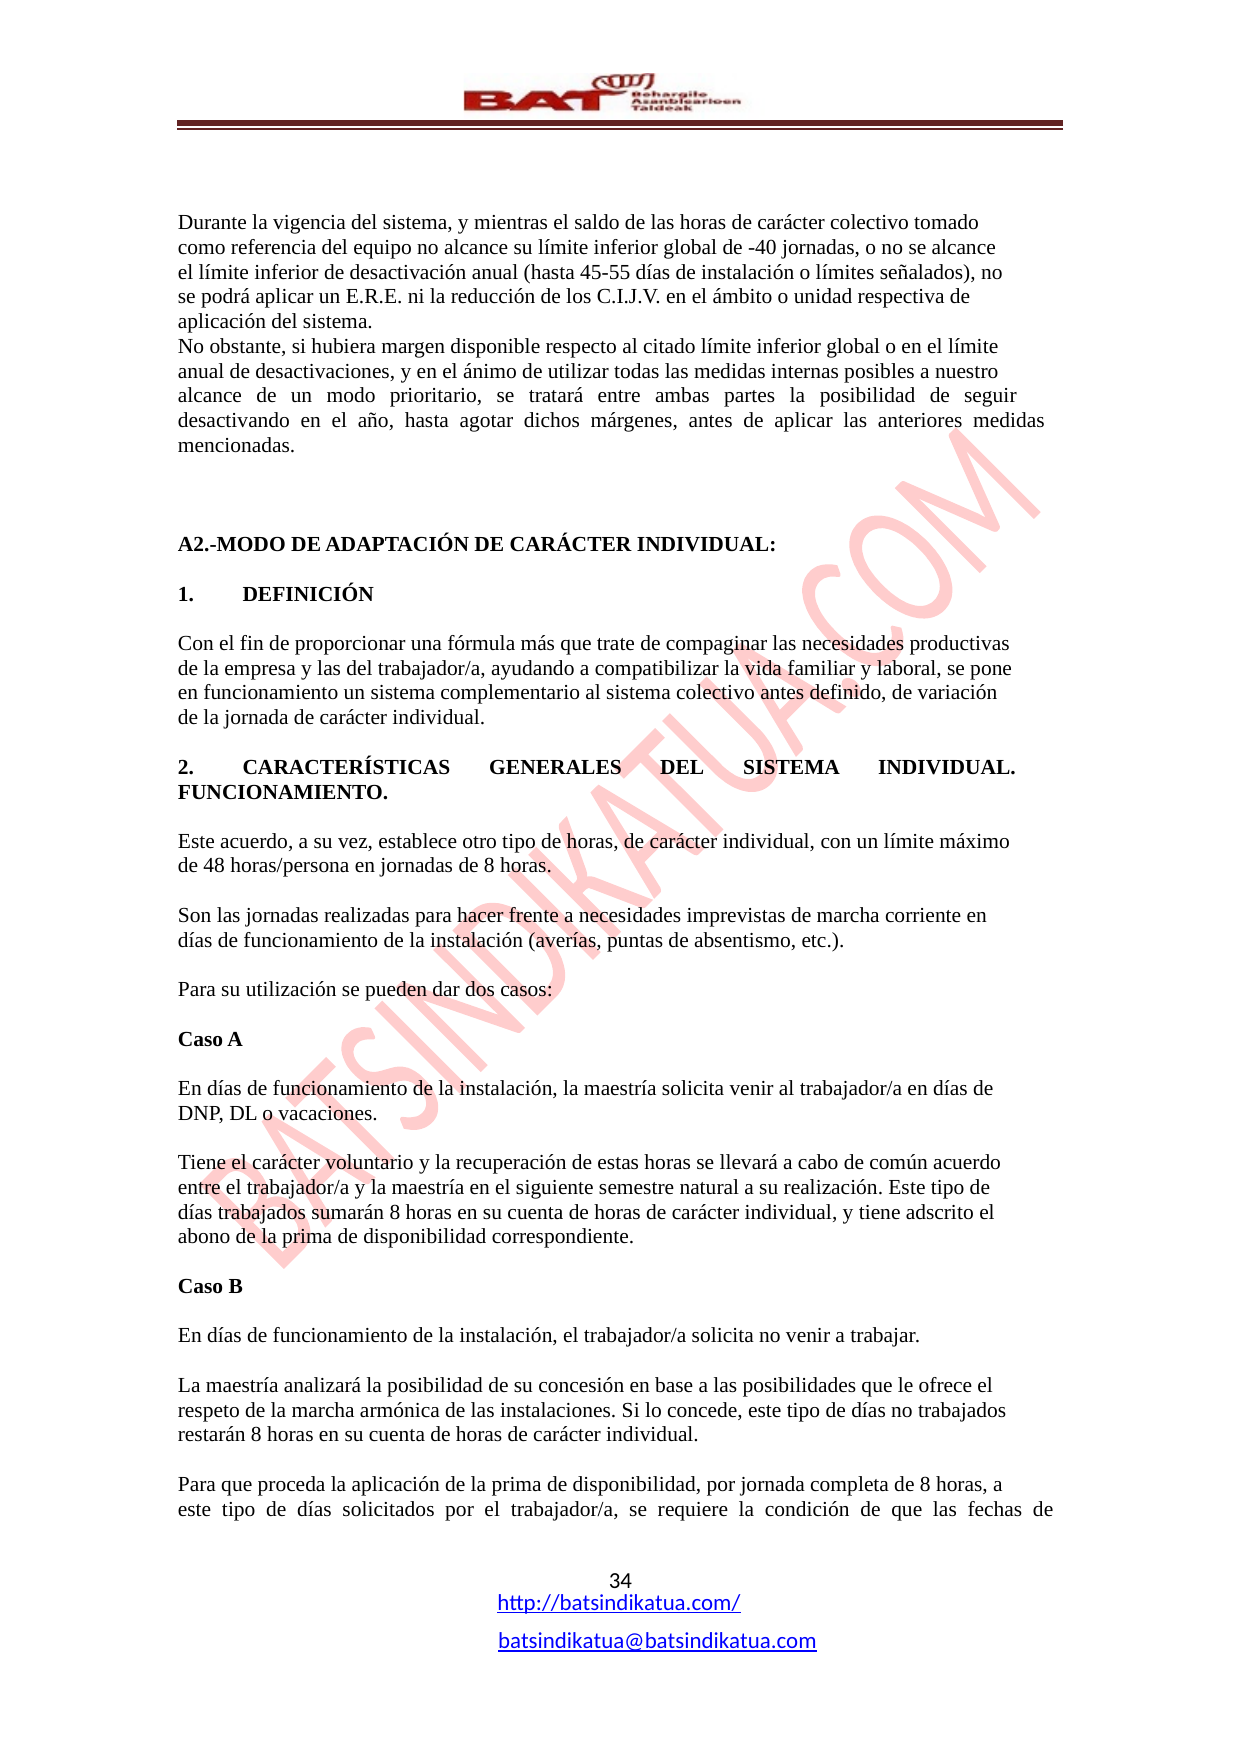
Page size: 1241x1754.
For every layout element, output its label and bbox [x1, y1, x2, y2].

picture [463, 73, 777, 119]
